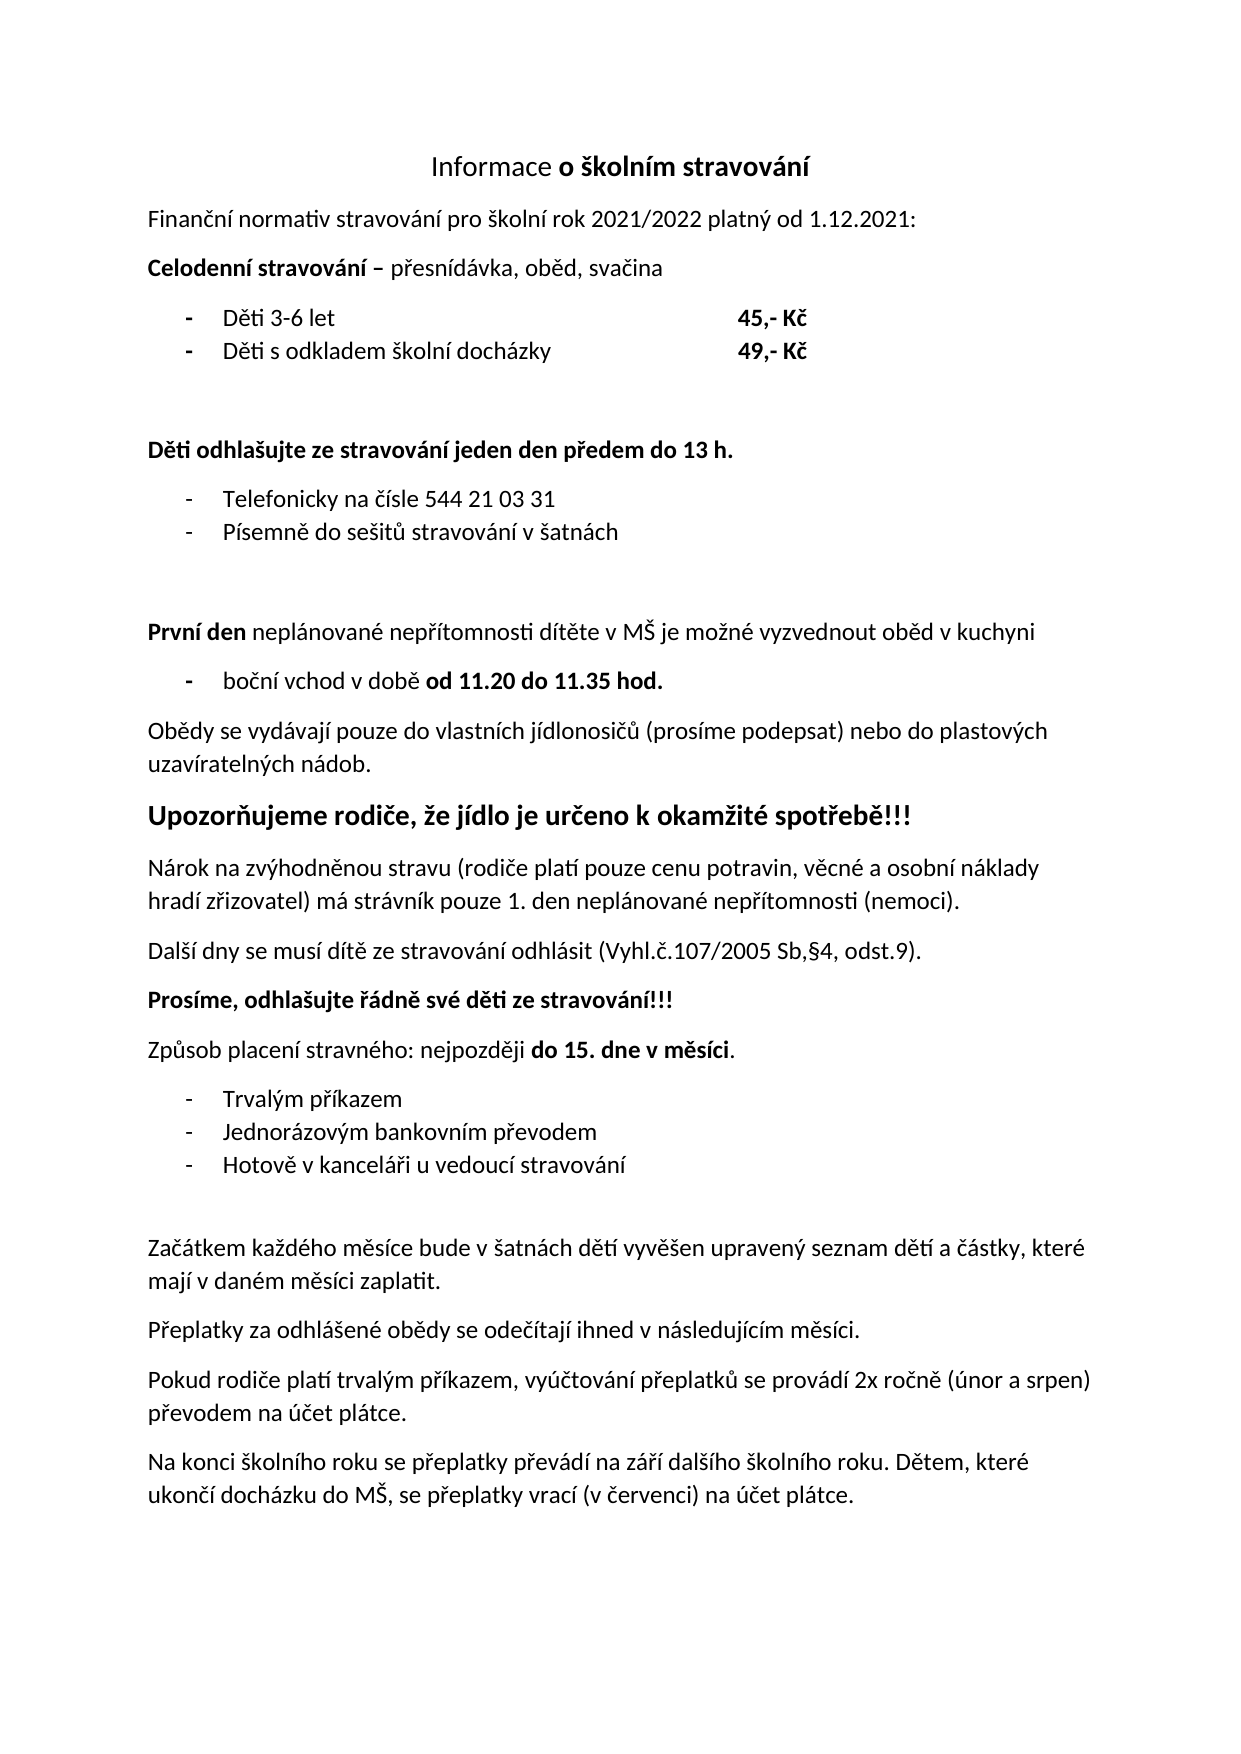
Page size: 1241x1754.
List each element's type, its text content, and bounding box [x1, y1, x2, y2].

list Děti 3-6 let 45,- Kč [185, 302, 1093, 332]
text Informace o školním stravování [148, 148, 1093, 183]
text Další dny se musí dítě ze stravování odhlásit (Vyhl.č.107/2005 Sb,§4, odst.9). [148, 935, 1093, 965]
text Pokud rodiče platí trvalým příkazem, vyúčtování přeplatků se provádí 2x ročně (únor a srpen) převodem na účet plátce. [148, 1364, 1093, 1427]
list Děti s odkladem školní docházky 49,- Kč [185, 335, 1093, 365]
list Jednorázovým bankovním převodem [185, 1117, 1093, 1147]
list boční vchod v době od 11.20 do 11.35 hod. [185, 665, 1093, 696]
text Finanční normativ stravování pro školní rok 2021/2022 platný od 1.12.2021: [148, 203, 1093, 233]
text Na konci školního roku se přeplatky převádí na září dalšího školního roku. Dětem, které ukončí docházku do MŠ, se přeplatky vrací (v červenci) na účet plátce. [148, 1447, 1093, 1510]
list Telefonicky na čísle 544 21 03 31 [185, 483, 1093, 514]
text Prosíme, odhlašujte řádně své děti ze stravování!!! [148, 984, 1093, 1015]
text Přeplatky za odhlášené obědy se odečítají ihned v následujícím měsíci. [148, 1314, 1093, 1345]
list Písemně do sešitů stravování v šatnách [185, 516, 1093, 547]
text Způsob placení stravného: nejpozději do 15. dne v měsíci. [148, 1034, 1093, 1064]
list Trvalým příkazem [185, 1084, 1093, 1114]
text Obědy se vydávají pouze do vlastních jídlonosičů (prosíme podepsat) nebo do plastových uzavíratelných nádob. [148, 715, 1093, 778]
text Děti odhlašujte ze stravování jeden den předem do 13 h. [148, 434, 1093, 464]
text První den neplánované nepřítomnosti dítěte v MŠ je možné vyzvednout oběd v kuchyni [148, 616, 1093, 646]
text Začátkem každého měsíce bude v šatnách dětí vyvěšen upravený seznam dětí a částky, které mají v daném měsíci zaplatit. [148, 1232, 1093, 1295]
text Upozorňujeme rodiče, že jídlo je určeno k okamžité spotřebě!!! [148, 797, 1093, 833]
text Celodenní stravování – přesnídávka, oběd, svačina [148, 252, 1093, 283]
text Nárok na zvýhodněnou stravu (rodiče platí pouze cenu potravin, věcné a osobní náklady hradí zřizovatel) má strávník pouze 1. den neplánované nepřítomnosti (nemoci). [148, 852, 1093, 916]
list Hotově v kanceláři u vedoucí stravování [185, 1149, 1093, 1180]
